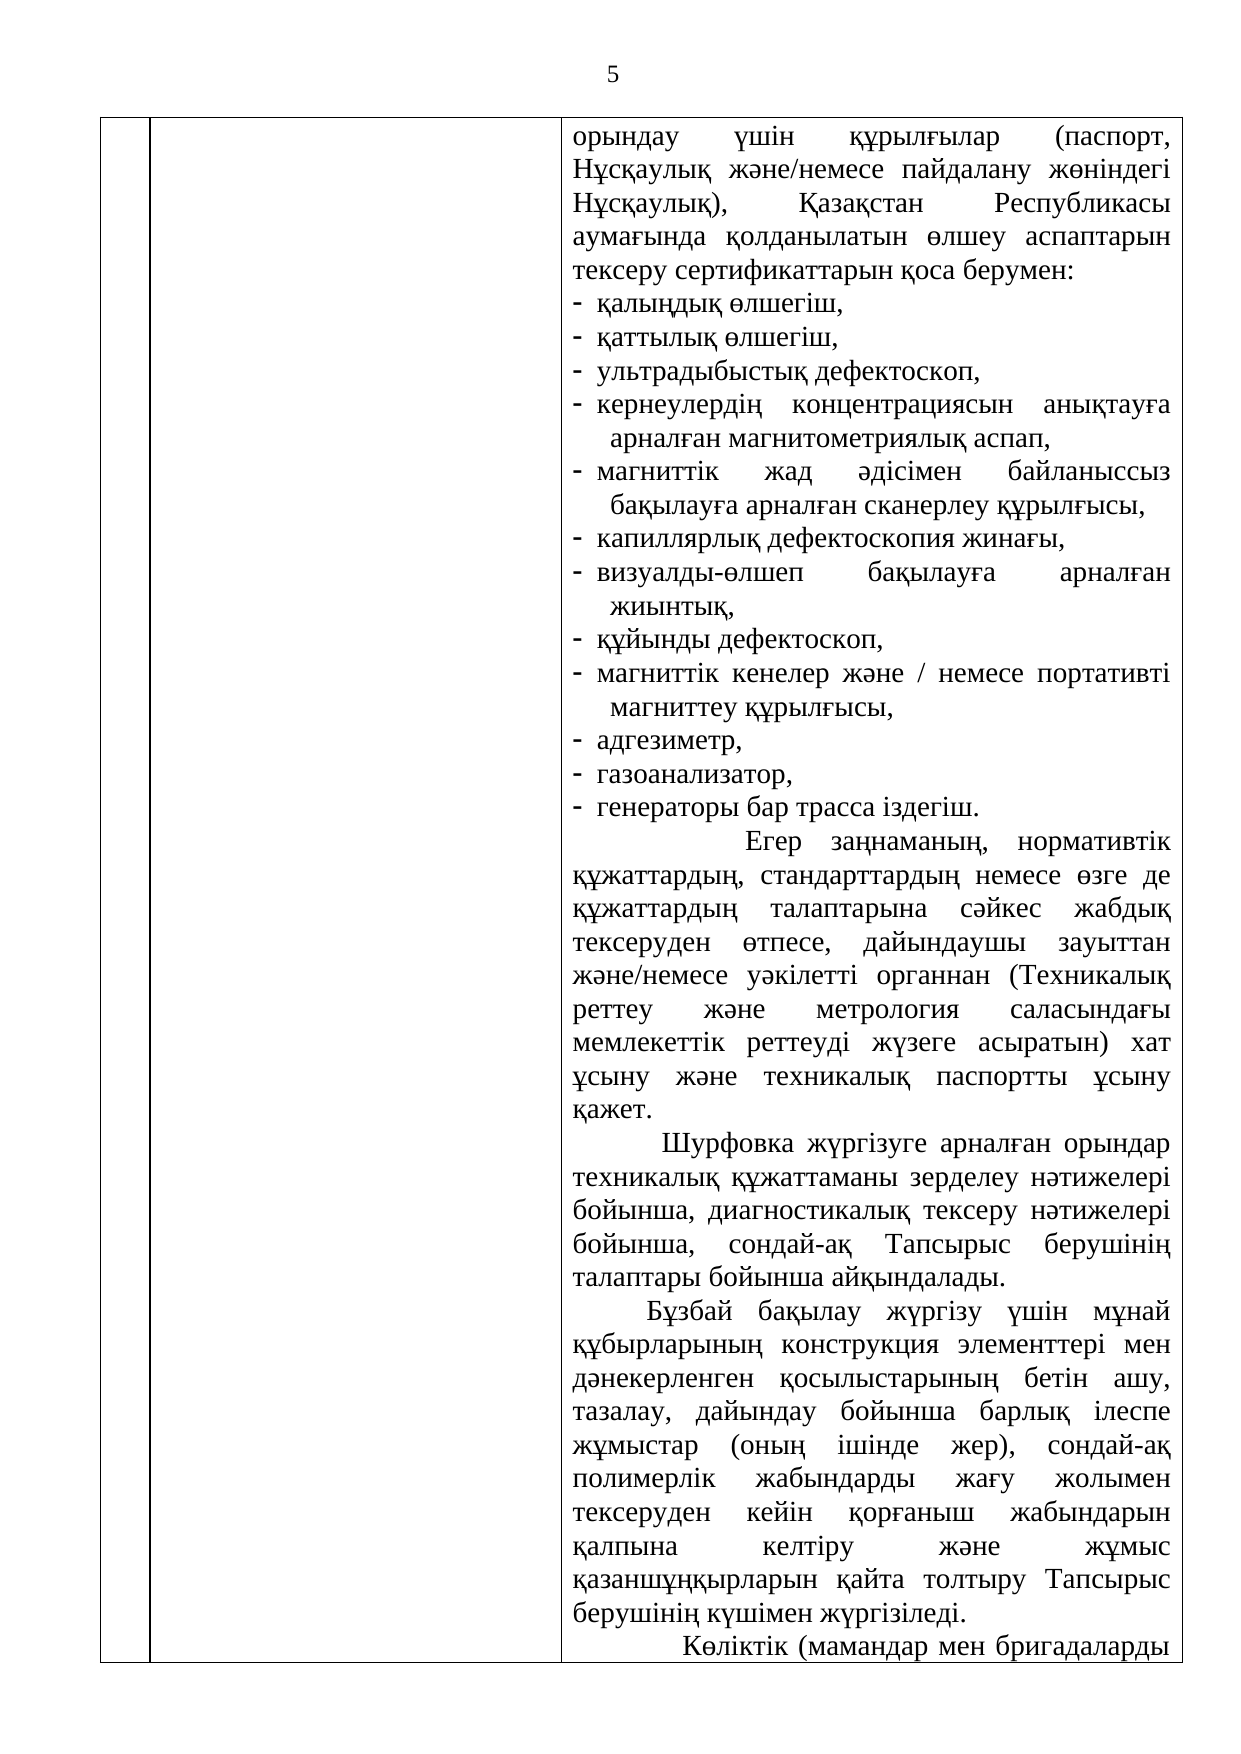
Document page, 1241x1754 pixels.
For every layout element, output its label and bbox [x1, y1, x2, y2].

table_cell [151, 118, 561, 1662]
table_cell [101, 118, 149, 1662]
table_cell [562, 118, 1182, 1662]
